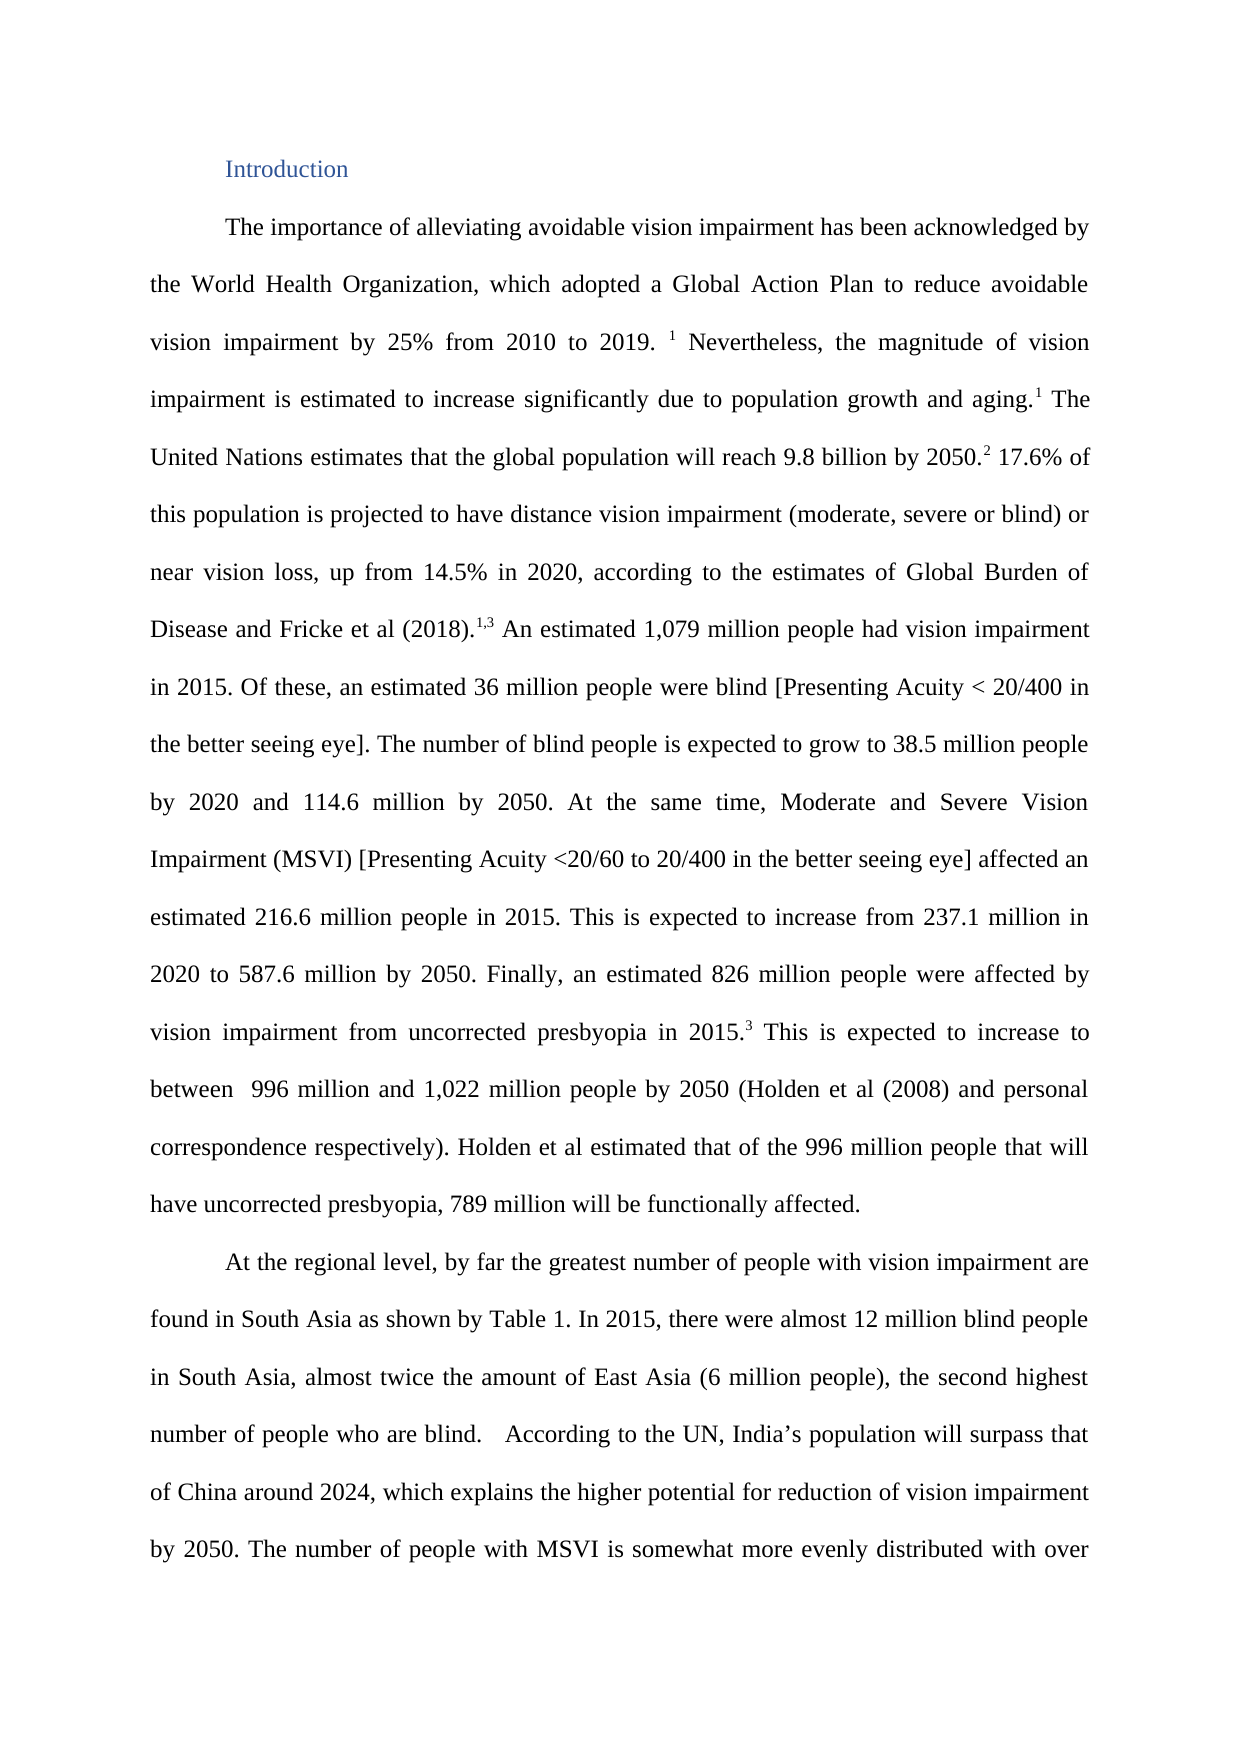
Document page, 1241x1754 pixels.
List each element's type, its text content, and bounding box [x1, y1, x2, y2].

text The importance of alleviating avoidable vision impairment has been acknowledged by the World Health Organization, which adopted a Global Action Plan to reduce avoidable vision impairment by 25% from 2010 to 2019. 1 Nevertheless, the magnitude of vision impairment is estimated to increase significantly due to population growth and aging.1 The United Nations estimates that the global population will reach 9.8 billion by 2050.2 17.6% of this population is projected to have distance vision impairment (moderate, severe or blind) or near vision loss, up from 14.5% in 2020, according to the estimates of Global Burden of Disease and Fricke et al (2018).1,3 An estimated 1,079 million people had vision impairment in 2015. Of these, an estimated 36 million people were blind [Presenting Acuity < 20/400 in the better seeing eye]. The number of blind people is expected to grow to 38.5 million people by 2020 and 114.6 million by 2050. At the same time, Moderate and Severe Vision Impairment (MSVI) [Presenting Acuity <20/60 to 20/400 in the better seeing eye] affected an estimated 216.6 million people in 2015. This is expected to increase from 237.1 million in 2020 to 587.6 million by 2050. Finally, an estimated 826 million people were affected by vision impairment from uncorrected presbyopia in 2015.3 This is expected to increase to between 996 million and 1,022 million people by 2050 (Holden et al (2008) and personal correspondence respectively). Holden et al estimated that of the 996 million people that will have uncorrected presbyopia, 789 million will be functionally affected. [150, 212, 1090, 1218]
subtitle Introduction [150, 154, 1090, 183]
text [150, 1247, 1090, 1563]
